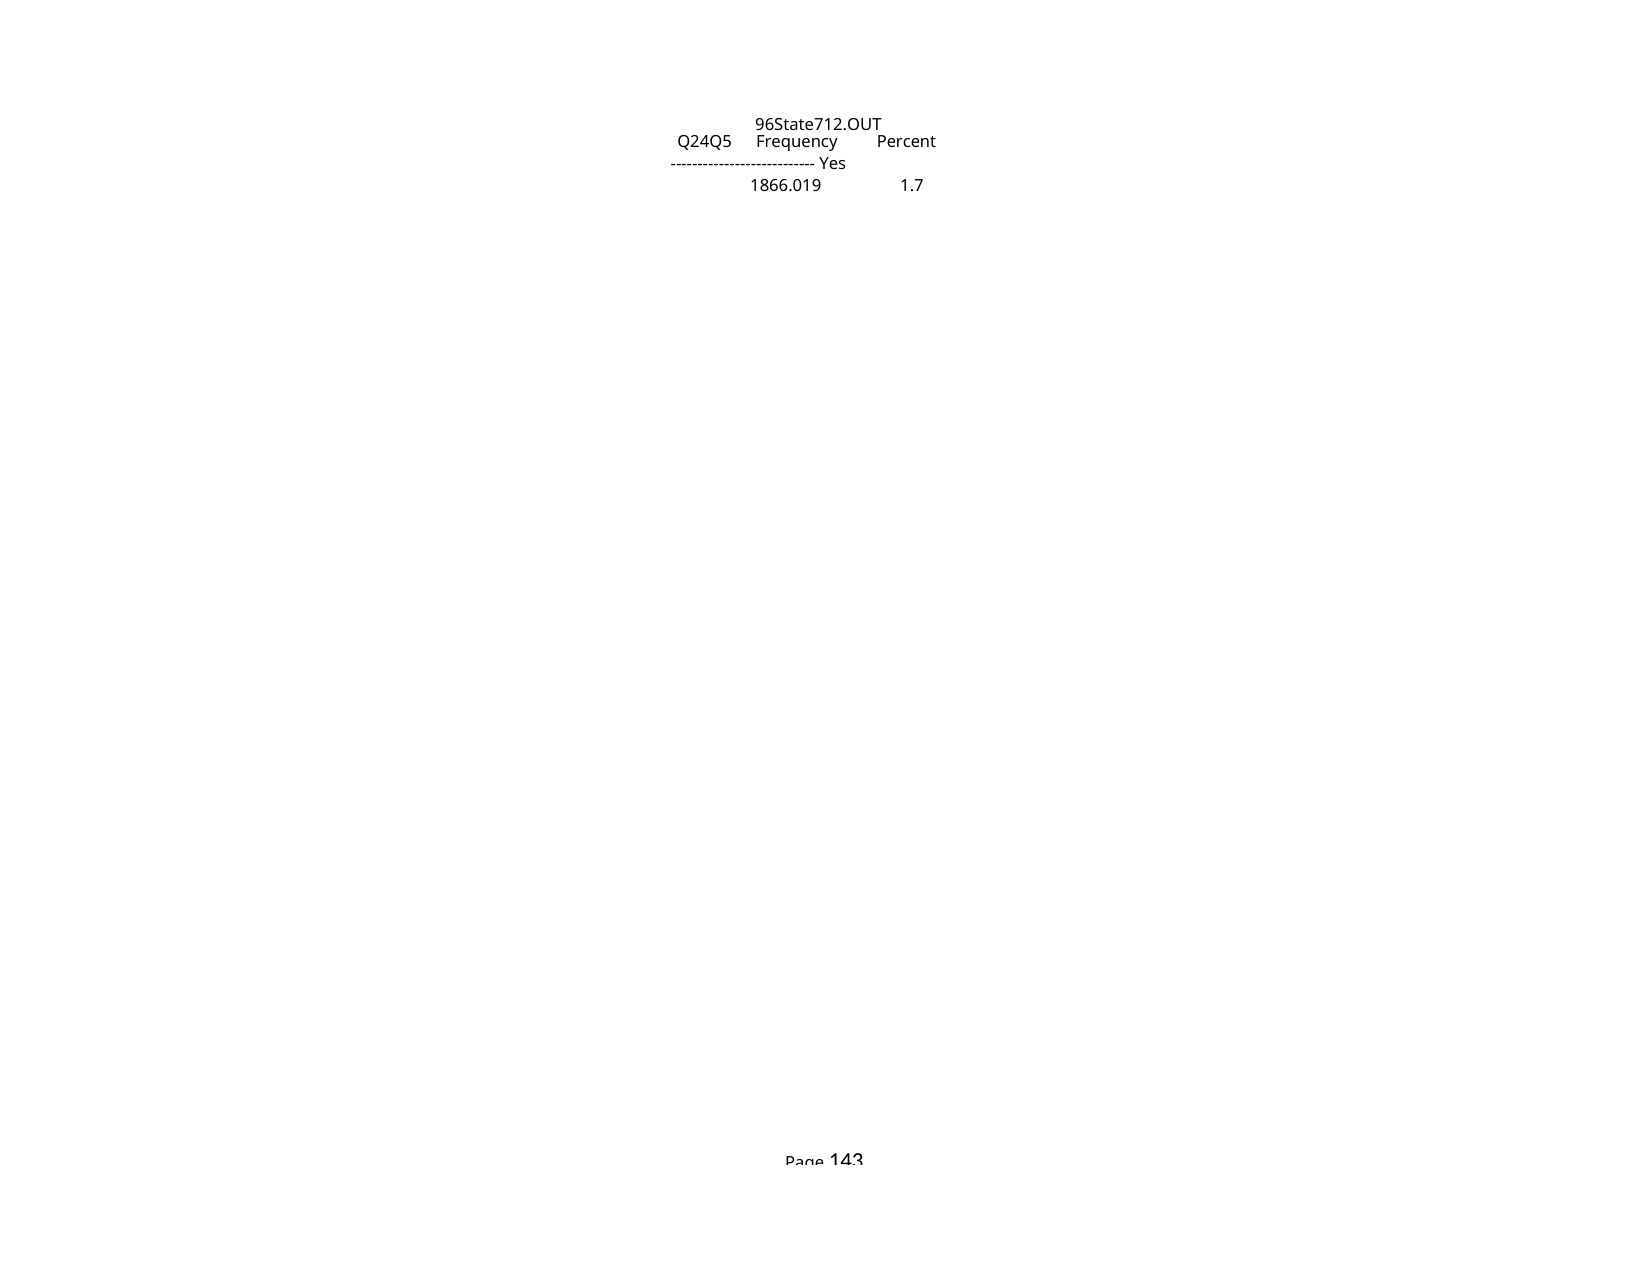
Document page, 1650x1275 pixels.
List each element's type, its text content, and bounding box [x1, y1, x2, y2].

text Q24Q5 Frequency Percent [667, 129, 946, 152]
text --------------------------- Yes 1866.019 1.7 [670, 152, 945, 197]
